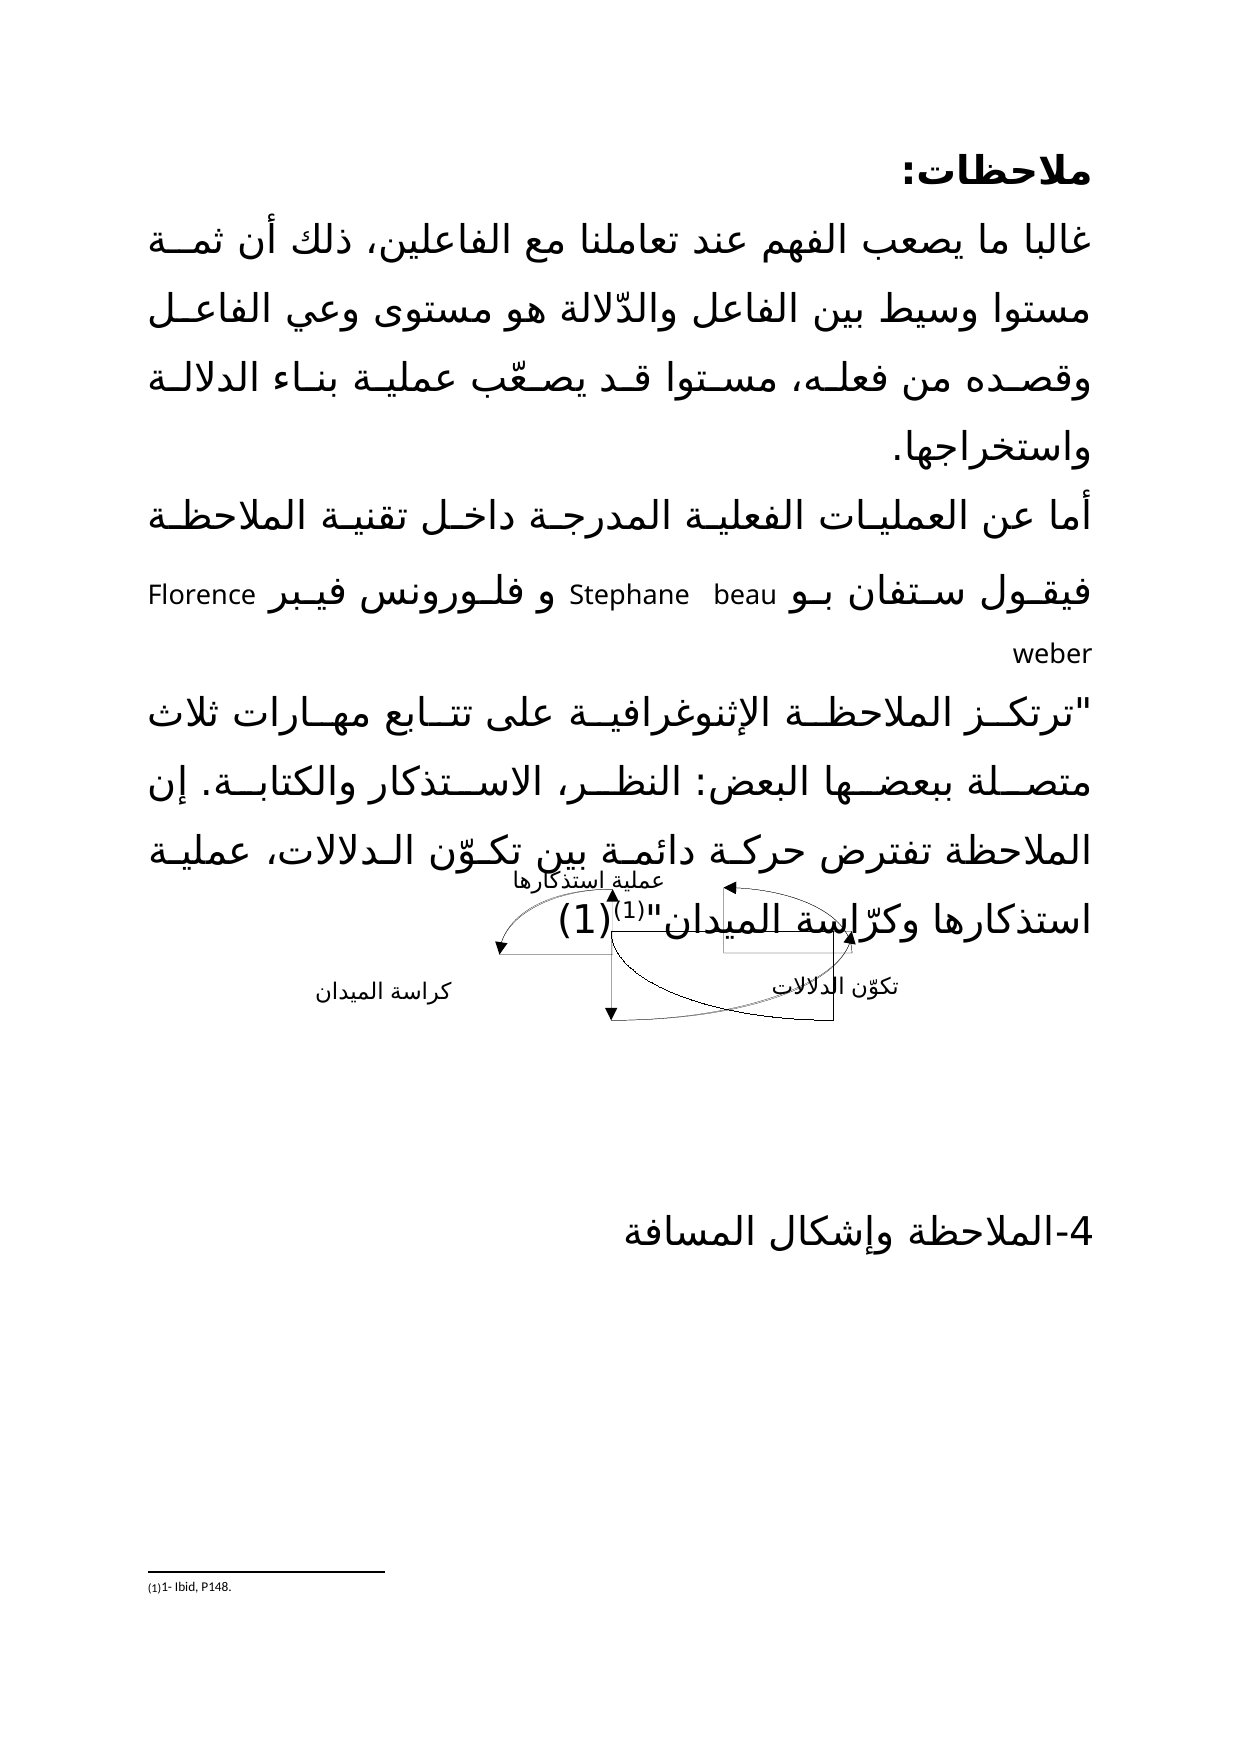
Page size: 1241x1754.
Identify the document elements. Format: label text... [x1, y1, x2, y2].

text ملاحظات: [148, 148, 1093, 194]
text غالبا ما يصعب الفهم عند تعاملنا مع الفاعلين، ذلك أن ثمة مستوا وسيط بين الفاعل والدّلالة هو مستوى وعي الفاعل وقصده من فعله، مستوا قد يصعّب عملية بناء الدلالة واستخراجها. [148, 217, 1093, 470]
text أما عن العمليات الفعلية المدرجة داخل تقنية الملاحظة فيقول ستفان بو Stephane beau و فلورونس فيبر Florence weber [148, 493, 1093, 671]
text "ترتكز الملاحظة الإثنوغرافية على تتابع مهارات ثلاث متصلة ببعضها البعض: النظر، الاستذكار والكتابة. إن الملاحظة تفترض حركة دائمة بين تكوّن الدلالات، عملية استذكارها وكرّاسة الميدان"(1) [148, 690, 1093, 943]
list الملاحظة وإشكال المسافة [148, 1209, 1055, 1255]
